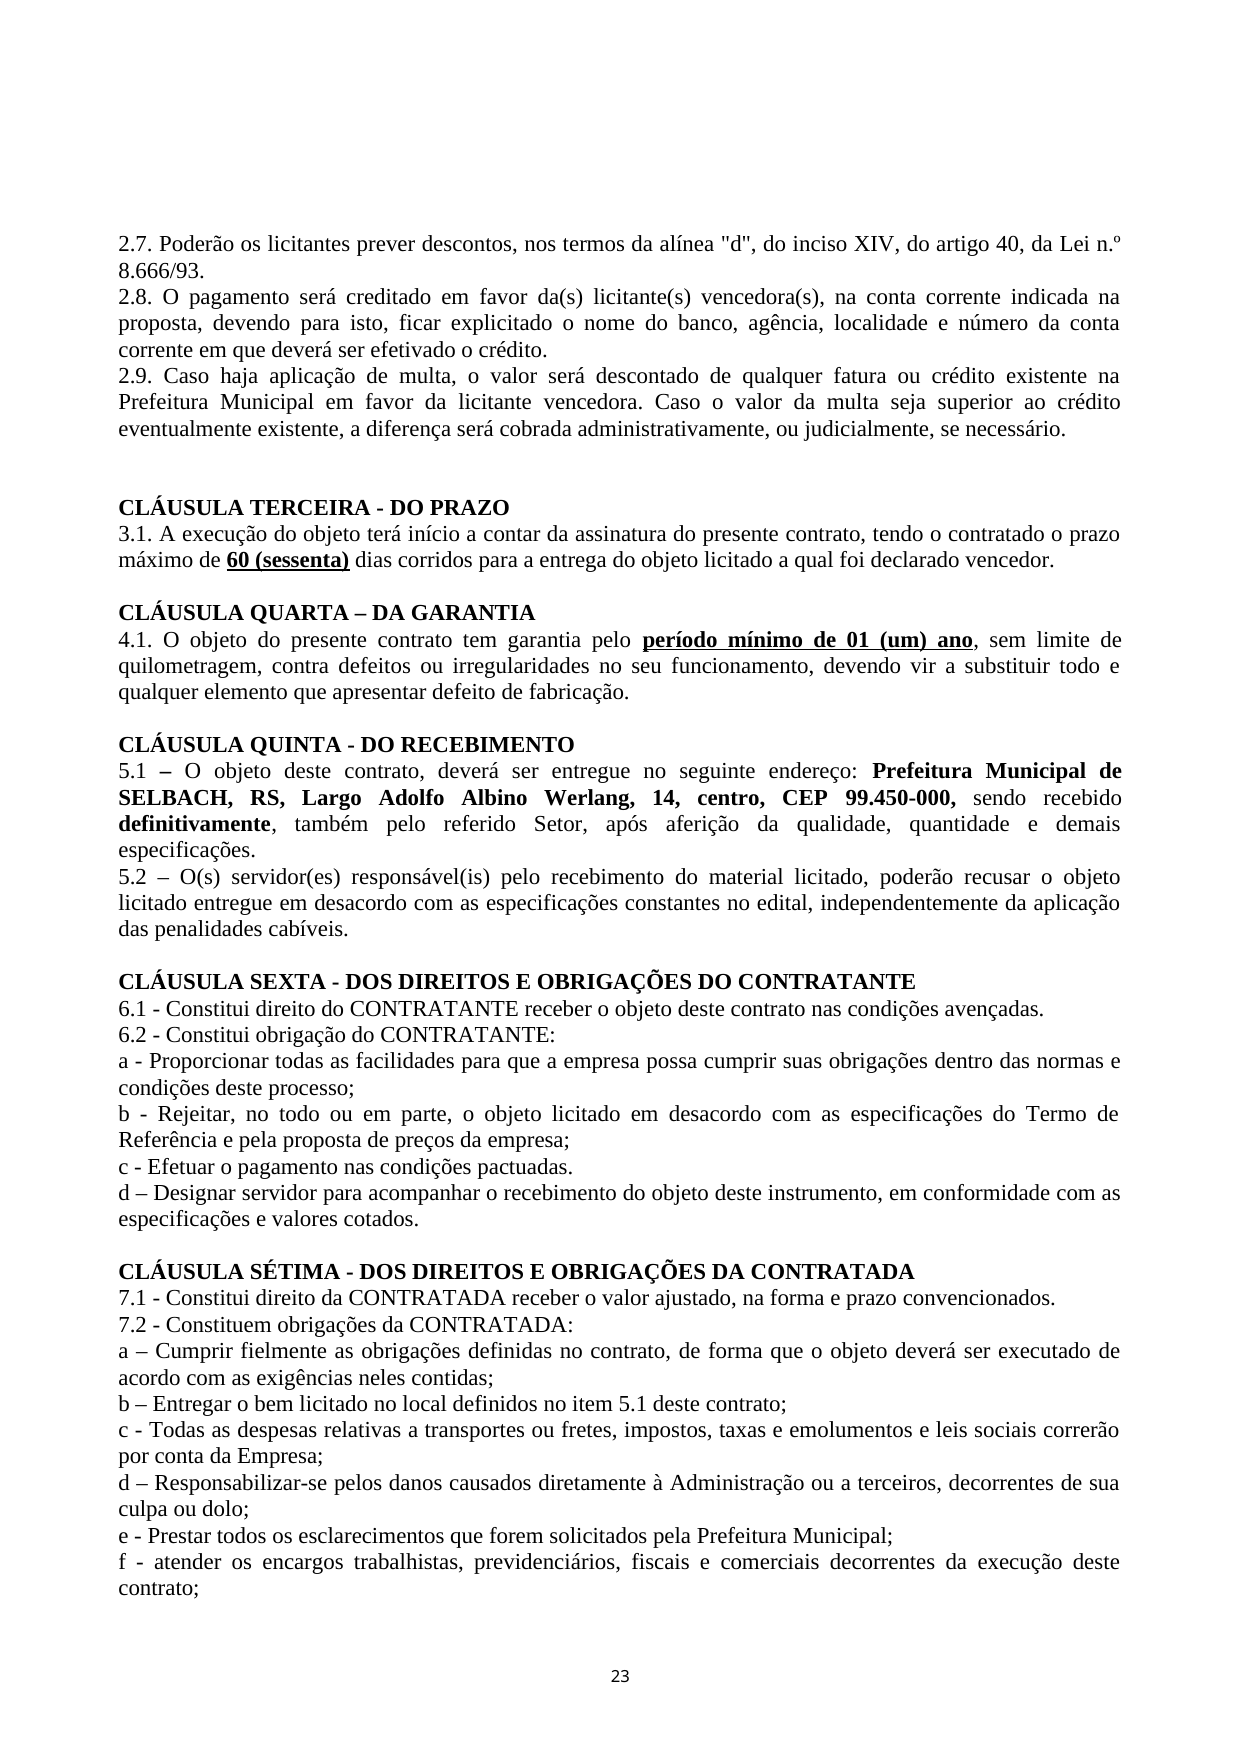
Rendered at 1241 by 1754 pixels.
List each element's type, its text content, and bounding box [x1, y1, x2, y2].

text d – Responsabilizar-se pelos danos causados diretamente à Administração ou a terceiros, decorrentes de sua culpa ou dolo; [118, 1469, 1122, 1522]
text 5.1 – O objeto deste contrato, deverá ser entregue no seguinte endereço: Prefeitura Municipal de SELBACH, RS, Largo Adolfo Albino Werlang, 14, centro, CEP 99.450-000, sendo recebido definitivamente, também pelo referido Setor, após aferição da qualidade, quantidade e demais especificações. [118, 757, 1122, 863]
text 2.8. O pagamento será creditado em favor da(s) licitante(s) vencedora(s), na conta corrente indicada na proposta, devendo para isto, ficar explicitado o nome do banco, agência, localidade e número da conta corrente em que deverá ser efetivado o crédito. [118, 283, 1122, 362]
text 2.9. Caso haja aplicação de multa, o valor será descontado de qualquer fatura ou crédito existente na Prefeitura Municipal em favor da licitante vencedora. Caso o valor da multa seja superior ao crédito eventualmente existente, a diferença será cobrada administrativamente, ou judicialmente, se necessário. [118, 362, 1122, 441]
text CLÁUSULA QUARTA – DA GARANTIA [118, 599, 1122, 626]
text 6.2 - Constitui obrigação do CONTRATANTE: [118, 1021, 1122, 1047]
text d – Designar servidor para acompanhar o recebimento do objeto deste instrumento, em conformidade com as especificações e valores cotados. [118, 1179, 1122, 1232]
text CLÁUSULA QUINTA - DO RECEBIMENTO [118, 731, 1122, 757]
text 7.2 - Constituem obrigações da CONTRATADA: [118, 1311, 1122, 1337]
text 5.2 – O(s) servidor(es) responsável(is) pelo recebimento do material licitado, poderão recusar o objeto licitado entregue em desacordo com as especificações constantes no edital, independentemente da aplicação das penalidades cabíveis. [118, 863, 1122, 942]
text CLÁUSULA SEXTA - DOS DIREITOS E OBRIGAÇÕES DO CONTRATANTE [118, 968, 1122, 994]
text a – Cumprir fielmente as obrigações definidas no contrato, de forma que o objeto deverá ser executado de acordo com as exigências neles contidas; [118, 1337, 1122, 1390]
text f - atender os encargos trabalhistas, previdenciários, fiscais e comerciais decorrentes da execução deste contrato; [118, 1548, 1122, 1601]
text 2.7. Poderão os licitantes prever descontos, nos termos da alínea "d", do inciso XIV, do artigo 40, da Lei n.º 8.666/93. [118, 230, 1122, 283]
text b - Rejeitar, no todo ou em parte, o objeto licitado em desacordo com as especificações do Termo de Referência e pela proposta de preços da empresa; [118, 1100, 1122, 1153]
text 3.1. A execução do objeto terá início a contar da assinatura do presente contrato, tendo o contratado o prazo máximo de 60 (sessenta) dias corridos para a entrega do objeto licitado a qual foi declarado vencedor. [118, 520, 1122, 573]
text 4.1. O objeto do presente contrato tem garantia pelo período mínimo de 01 (um) ano, sem limite de quilometragem, contra defeitos ou irregularidades no seu funcionamento, devendo vir a substituir todo e qualquer elemento que apresentar defeito de fabricação. [118, 626, 1122, 705]
text 6.1 - Constitui direito do CONTRATANTE receber o objeto deste contrato nas condições avençadas. [118, 994, 1122, 1021]
text CLÁUSULA TERCEIRA - DO PRAZO [118, 494, 1122, 520]
text e - Prestar todos os esclarecimentos que forem solicitados pela Prefeitura Municipal; [118, 1522, 1122, 1548]
text c - Todas as despesas relativas a transportes ou fretes, impostos, taxas e emolumentos e leis sociais correrão por conta da Empresa; [118, 1416, 1122, 1469]
text CLÁUSULA SÉTIMA - DOS DIREITOS E OBRIGAÇÕES DA CONTRATADA [118, 1258, 1122, 1284]
text 7.1 - Constitui direito da CONTRATADA receber o valor ajustado, na forma e prazo convencionados. [118, 1284, 1122, 1311]
text a - Proporcionar todas as facilidades para que a empresa possa cumprir suas obrigações dentro das normas e condições deste processo; [118, 1047, 1122, 1100]
text c - Efetuar o pagamento nas condições pactuadas. [118, 1153, 1122, 1179]
text b – Entregar o bem licitado no local definidos no item 5.1 deste contrato; [118, 1390, 1122, 1416]
